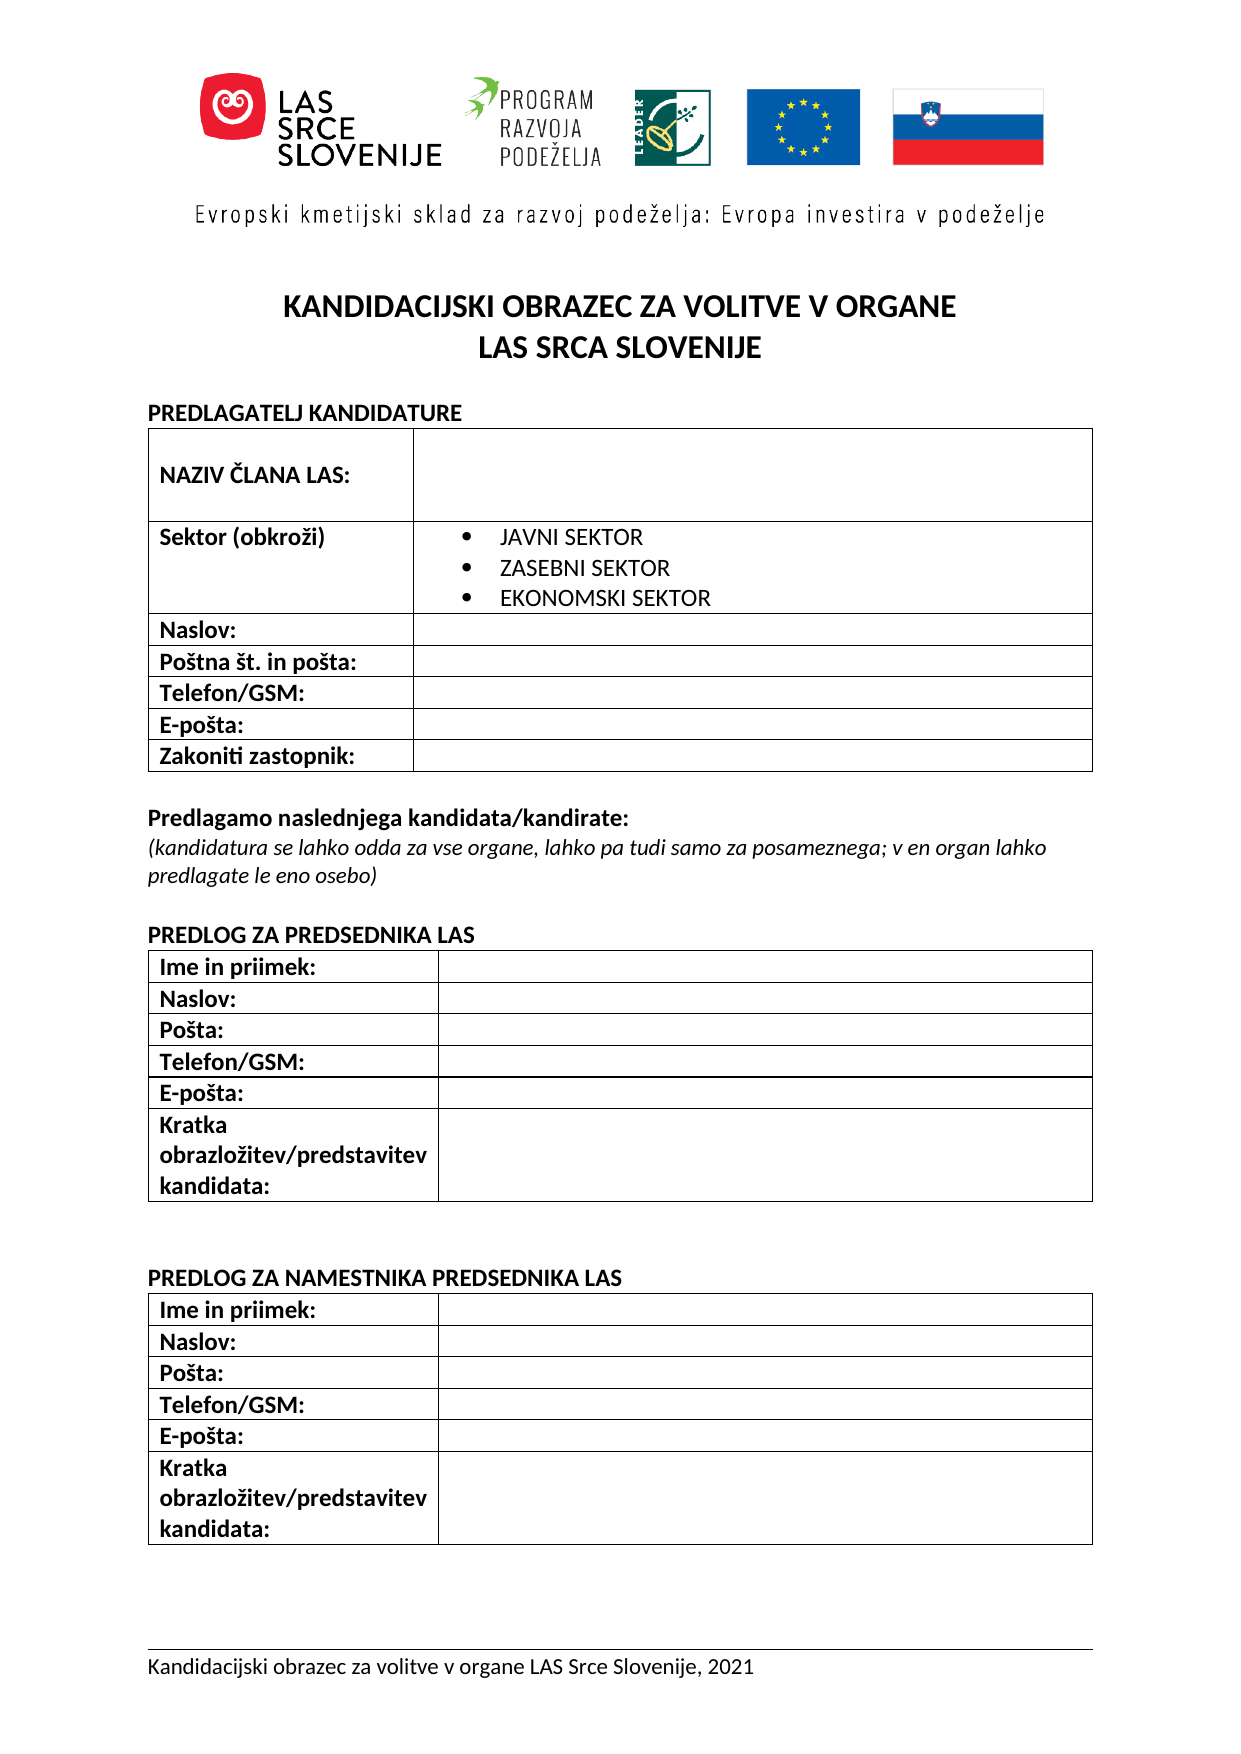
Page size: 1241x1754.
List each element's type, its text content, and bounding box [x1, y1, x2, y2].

table_cell [439, 1357, 1092, 1388]
text PREDLAGATELJ KANDIDATURE [148, 397, 1093, 428]
table_cell E-pošta: [149, 1420, 438, 1451]
table_cell Telefon/GSM: [149, 677, 413, 708]
table_header Ime in priimek: [149, 1294, 438, 1325]
table_cell [439, 1326, 1092, 1356]
table_cell [414, 614, 1092, 645]
text PREDLOG ZA NAMESTNIKA PREDSEDNIKA LAS [148, 1263, 1093, 1293]
table_cell Kratka obrazložitev/predstavitev kandidata: [149, 1109, 438, 1201]
table_cell [439, 1078, 1092, 1108]
table_cell [439, 1046, 1092, 1076]
table_cell Naslov: [149, 1326, 438, 1356]
table_cell Kratka obrazložitev/predstavitev kandidata: [149, 1452, 438, 1543]
table_cell Naslov: [149, 983, 438, 1013]
table_cell [414, 740, 1092, 771]
table_cell [439, 983, 1092, 1013]
table_cell [439, 1109, 1092, 1201]
table_cell [414, 646, 1092, 676]
text PREDLOG ZA PREDSEDNIKA LAS [148, 919, 1093, 950]
text LAS SRCA SLOVENIJE [148, 326, 1093, 367]
text (kandidatura se lahko odda za vse organe, lahko pa tudi samo za posameznega; v en organ lahko predlagate le eno osebo) [148, 833, 1093, 889]
table_cell Zakoniti zastopnik: [149, 740, 413, 771]
table_cell Sektor (obkroži) [149, 522, 413, 613]
table_cell [414, 677, 1092, 708]
table_cell [439, 1452, 1092, 1543]
table_cell [439, 1014, 1092, 1045]
table_cell Poštna št. in pošta: [149, 646, 413, 676]
table_header Ime in priimek: [149, 951, 438, 982]
table_cell [414, 709, 1092, 739]
table_header [414, 429, 1092, 521]
table_cell Pošta: [149, 1014, 438, 1045]
table_cell [439, 1389, 1092, 1419]
text Predlagamo naslednjega kandidata/kandirate: [148, 802, 1093, 833]
table_cell Pošta: [149, 1357, 438, 1388]
table_header NAZIV ČLANA LAS: [149, 429, 413, 521]
table_header [439, 1294, 1092, 1325]
table_header [439, 951, 1092, 982]
text KANDIDACIJSKI OBRAZEC ZA VOLITVE V ORGANE [148, 285, 1093, 326]
table_cell JAVNI SEKTOR ZASEBNI SEKTOR EKONOMSKI SEKTOR [414, 522, 1092, 613]
table_cell E-pošta: [149, 709, 413, 739]
table_cell E-pošta: [149, 1078, 438, 1108]
picture [196, 73, 1044, 227]
table_cell [439, 1420, 1092, 1451]
table_cell Telefon/GSM: [149, 1046, 438, 1076]
table_cell Telefon/GSM: [149, 1389, 438, 1419]
table_cell Naslov: [149, 614, 413, 645]
